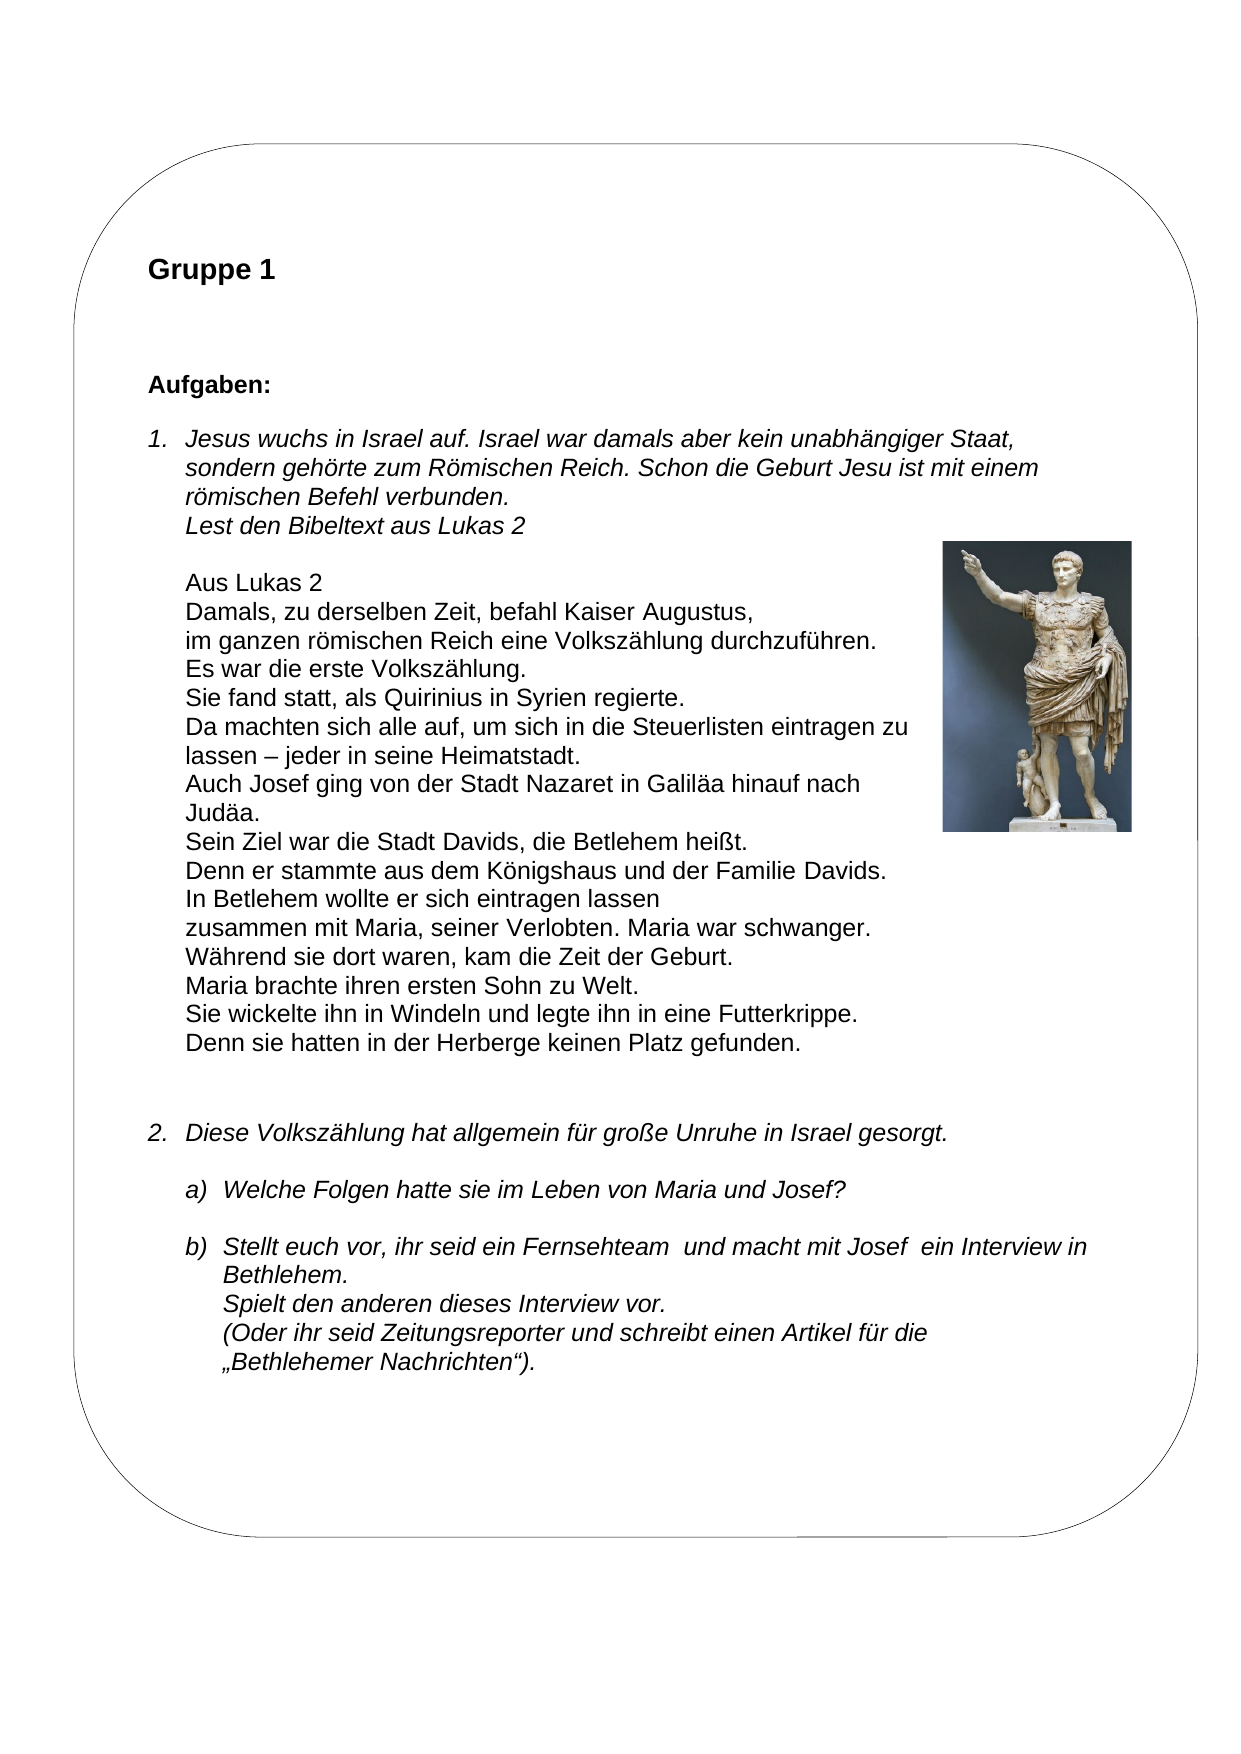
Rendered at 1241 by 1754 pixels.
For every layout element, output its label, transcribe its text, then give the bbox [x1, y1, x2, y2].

text Es war die erste Volkszählung. [185, 654, 941, 683]
text Denn er stammte aus dem Königshaus und der Familie Davids. [185, 856, 1093, 884]
text Auch Josef ging von der Stadt Nazaret in Galiläa hinauf nach Judäa. [185, 769, 941, 827]
list Stellt euch vor, ihr seid ein Fernsehteam und macht mit Josef ein Interview in Bethlehem. [185, 1232, 1093, 1289]
text In Betlehem wollte er sich eintragen lassen [185, 884, 1093, 913]
text Da machten sich alle auf, um sich in die Steuerlisten eintragen zu lassen – jeder in seine Heimatstadt. [185, 712, 941, 769]
text Denn sie hatten in der Herberge keinen Platz gefunden. [185, 1028, 1093, 1085]
list Welche Folgen hatte sie im Leben von Maria und Josef? [185, 1175, 1093, 1232]
text Sie wickelte ihn in Windeln und legte ihn in eine Futterkrippe. [185, 999, 1093, 1028]
text zusammen mit Maria, seiner Verlobten. Maria war schwanger. [185, 913, 1093, 942]
text im ganzen römischen Reich eine Volkszählung durchzuführen. [185, 626, 941, 654]
text Während sie dort waren, kam die Zeit der Geburt. [185, 942, 1093, 971]
list Jesus wuchs in Israel auf. Israel war damals aber kein unabhängiger Staat, sondern gehörte zum Römischen Reich. Schon die Geburt Jesu ist mit einem römischen Befehl verbunden. Lest den Bibeltext aus Lukas 2 [148, 424, 1093, 539]
list Diese Volkszählung hat allgemein für große Unruhe in Israel gesorgt. [148, 1118, 1093, 1175]
list Spielt den anderen dieses Interview vor. (Oder ihr seid Zeitungsreporter und schreibt einen Artikel für die „Bethlehemer Nachrichten“). [223, 1289, 1093, 1403]
text Gruppe 1 [148, 252, 1093, 285]
text Sein Ziel war die Stadt Davids, die Betlehem heißt. [185, 827, 1093, 856]
text Sie fand statt, als Quirinius in Syrien regierte. [185, 683, 941, 712]
picture [941, 541, 1132, 829]
list Aus Lukas 2 Damals, zu derselben Zeit, befahl Kaiser Augustus, [185, 539, 1093, 626]
text Aufgaben: [148, 370, 1093, 399]
text Maria brachte ihren ersten Sohn zu Welt. [185, 971, 1093, 999]
